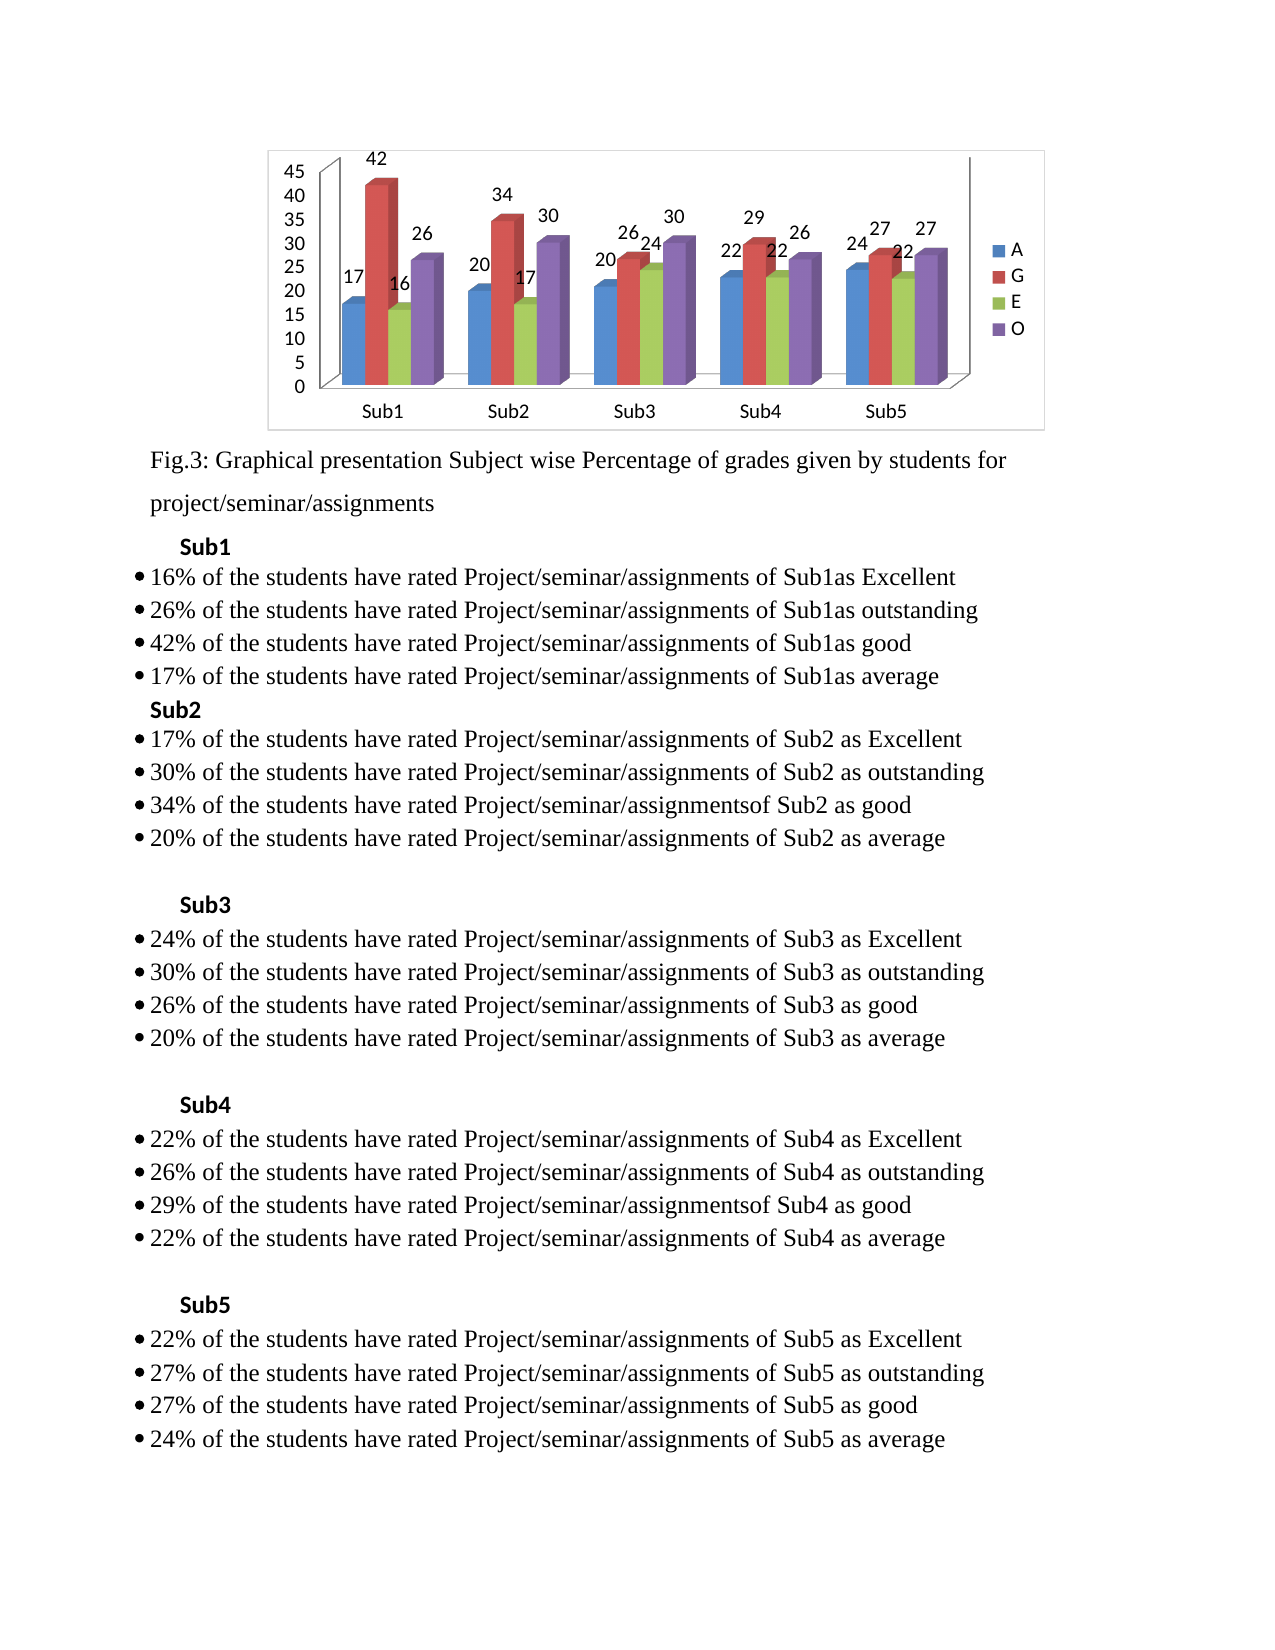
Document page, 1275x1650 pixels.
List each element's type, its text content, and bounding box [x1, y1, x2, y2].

list Sub5 [179, 1289, 1125, 1320]
list 20% of the students have rated Project/seminar/assignments of Sub3 as average [135, 1023, 1125, 1052]
list 24% of the students have rated Project/seminar/assignments of Sub5 as average [135, 1424, 1125, 1452]
list 22% of the students have rated Project/seminar/assignments of Sub4 as Excellent [135, 1124, 1125, 1153]
list 27% of the students have rated Project/seminar/assignments of Sub5 as outstanding [135, 1358, 1125, 1386]
list 42% of the students have rated Project/seminar/assignments of Sub1as good [135, 628, 1125, 656]
text Sub1 [150, 531, 1125, 562]
list 26% of the students have rated Project/seminar/assignments of Sub3 as good [135, 990, 1125, 1019]
list 30% of the students have rated Project/seminar/assignments of Sub2 as outstanding [135, 757, 1125, 786]
list 16% of the students have rated Project/seminar/assignments of Sub1as Excellent [135, 562, 1125, 590]
list 22% of the students have rated Project/seminar/assignments of Sub4 as average [135, 1223, 1125, 1252]
list Sub4 [179, 1089, 1125, 1120]
list 30% of the students have rated Project/seminar/assignments of Sub3 as outstanding [135, 957, 1125, 986]
list 20% of the students have rated Project/seminar/assignments of Sub2 as average [135, 823, 1125, 852]
list 27% of the students have rated Project/seminar/assignments of Sub5 as good [135, 1391, 1125, 1419]
list 34% of the students have rated Project/seminar/assignmentsof Sub2 as good [135, 790, 1125, 819]
text Sub2 [150, 694, 1125, 724]
list 22% of the students have rated Project/seminar/assignments of Sub5 as Excellent [135, 1324, 1125, 1353]
list 24% of the students have rated Project/seminar/assignments of Sub3 as Excellent [135, 924, 1125, 953]
list 26% of the students have rated Project/seminar/assignments of Sub4 as outstanding [135, 1157, 1125, 1186]
list 26% of the students have rated Project/seminar/assignments of Sub1as outstanding [135, 595, 1125, 623]
list Sub3 [179, 889, 1125, 920]
list 29% of the students have rated Project/seminar/assignmentsof Sub4 as good [135, 1191, 1125, 1219]
list 17% of the students have rated Project/seminar/assignments of Sub1as average [135, 661, 1125, 689]
text Fig.3: Graphical presentation Subject wise Percentage of grades given by students for project/seminar/assignments [150, 445, 1125, 517]
list 17% of the students have rated Project/seminar/assignments of Sub2 as Excellent [135, 724, 1125, 753]
